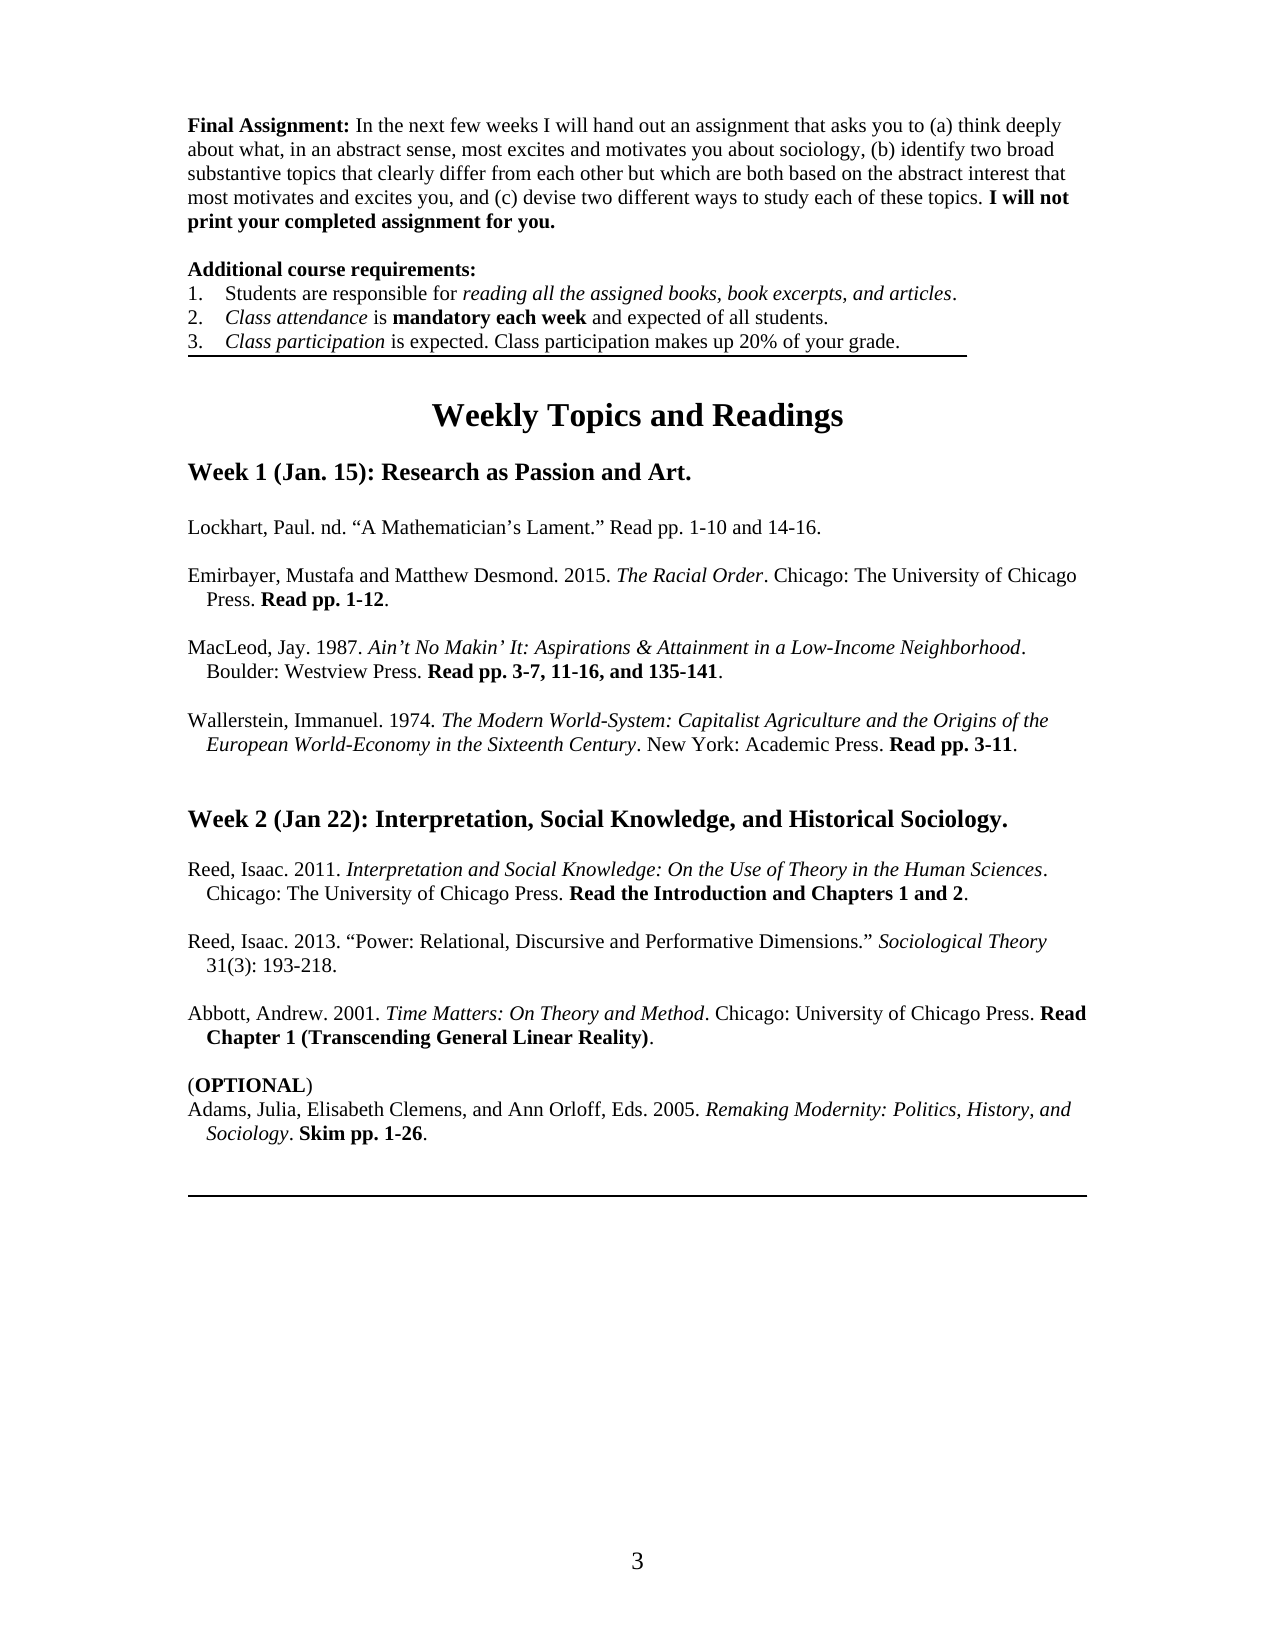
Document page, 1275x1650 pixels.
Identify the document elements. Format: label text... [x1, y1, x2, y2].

text Additional course requirements: [187, 257, 967, 281]
text Lockhart, Paul. nd. “A Mathematician’s Lament.” Read pp. 1-10 and 14-16. [187, 515, 1087, 539]
text Adams, Julia, Elisabeth Clemens, and Ann Orloff, Eds. 2005. Remaking Modernity: Politics, History, and Sociology. Skim pp. 1-26. [187, 1097, 1087, 1145]
text Reed, Isaac. 2011. Interpretation and Social Knowledge: On the Use of Theory in the Human Sciences. Chicago: The University of Chicago Press. Read the Introduction and Chapters 1 and 2. [187, 857, 1087, 905]
list Class attendance is mandatory each week and expected of all students. [187, 305, 967, 329]
text Week 2 (Jan 22): Interpretation, Social Knowledge, and Historical Sociology. [187, 804, 1087, 832]
text Weekly Topics and Readings [187, 395, 1087, 433]
text Emirbayer, Mustafa and Matthew Desmond. 2015. The Racial Order. Chicago: The University of Chicago Press. Read pp. 1-12. [187, 563, 1087, 611]
text Reed, Isaac. 2013. “Power: Relational, Discursive and Performative Dimensions.” Sociological Theory 31(3): 193-218. [187, 929, 1087, 977]
text (OPTIONAL) [187, 1073, 1087, 1097]
text MacLeod, Jay. 1987. Ain’t No Makin’ It: Aspirations & Attainment in a Low-Income Neighborhood. Boulder: Westview Press. Read pp. 3-7, 11-16, and 135-141. [187, 635, 1087, 683]
list Class participation is expected. Class participation makes up 20% of your grade. [187, 329, 967, 357]
text Abbott, Andrew. 2001. Time Matters: On Theory and Method. Chicago: University of Chicago Press. Read Chapter 1 (Transcending General Linear Reality). [187, 1001, 1087, 1049]
text Week 1 (Jan. 15): Research as Passion and Art. [187, 457, 1087, 486]
list Students are responsible for reading all the assigned books, book excerpts, and articles. [187, 281, 967, 305]
text Wallerstein, Immanuel. 1974. The Modern World-System: Capitalist Agriculture and the Origins of the European World-Economy in the Sixteenth Century. New York: Academic Press. Read pp. 3-11. [187, 707, 1087, 756]
text Final Assignment: In the next few weeks I will hand out an assignment that asks you to (a) think deeply about what, in an abstract sense, most excites and motivates you about sociology, (b) identify two broad substantive topics that clearly differ from each other but which are both based on the abstract interest that most motivates and excites you, and (c) devise two different ways to study each of these topics. I will not print your completed assignment for you. [187, 112, 1087, 233]
